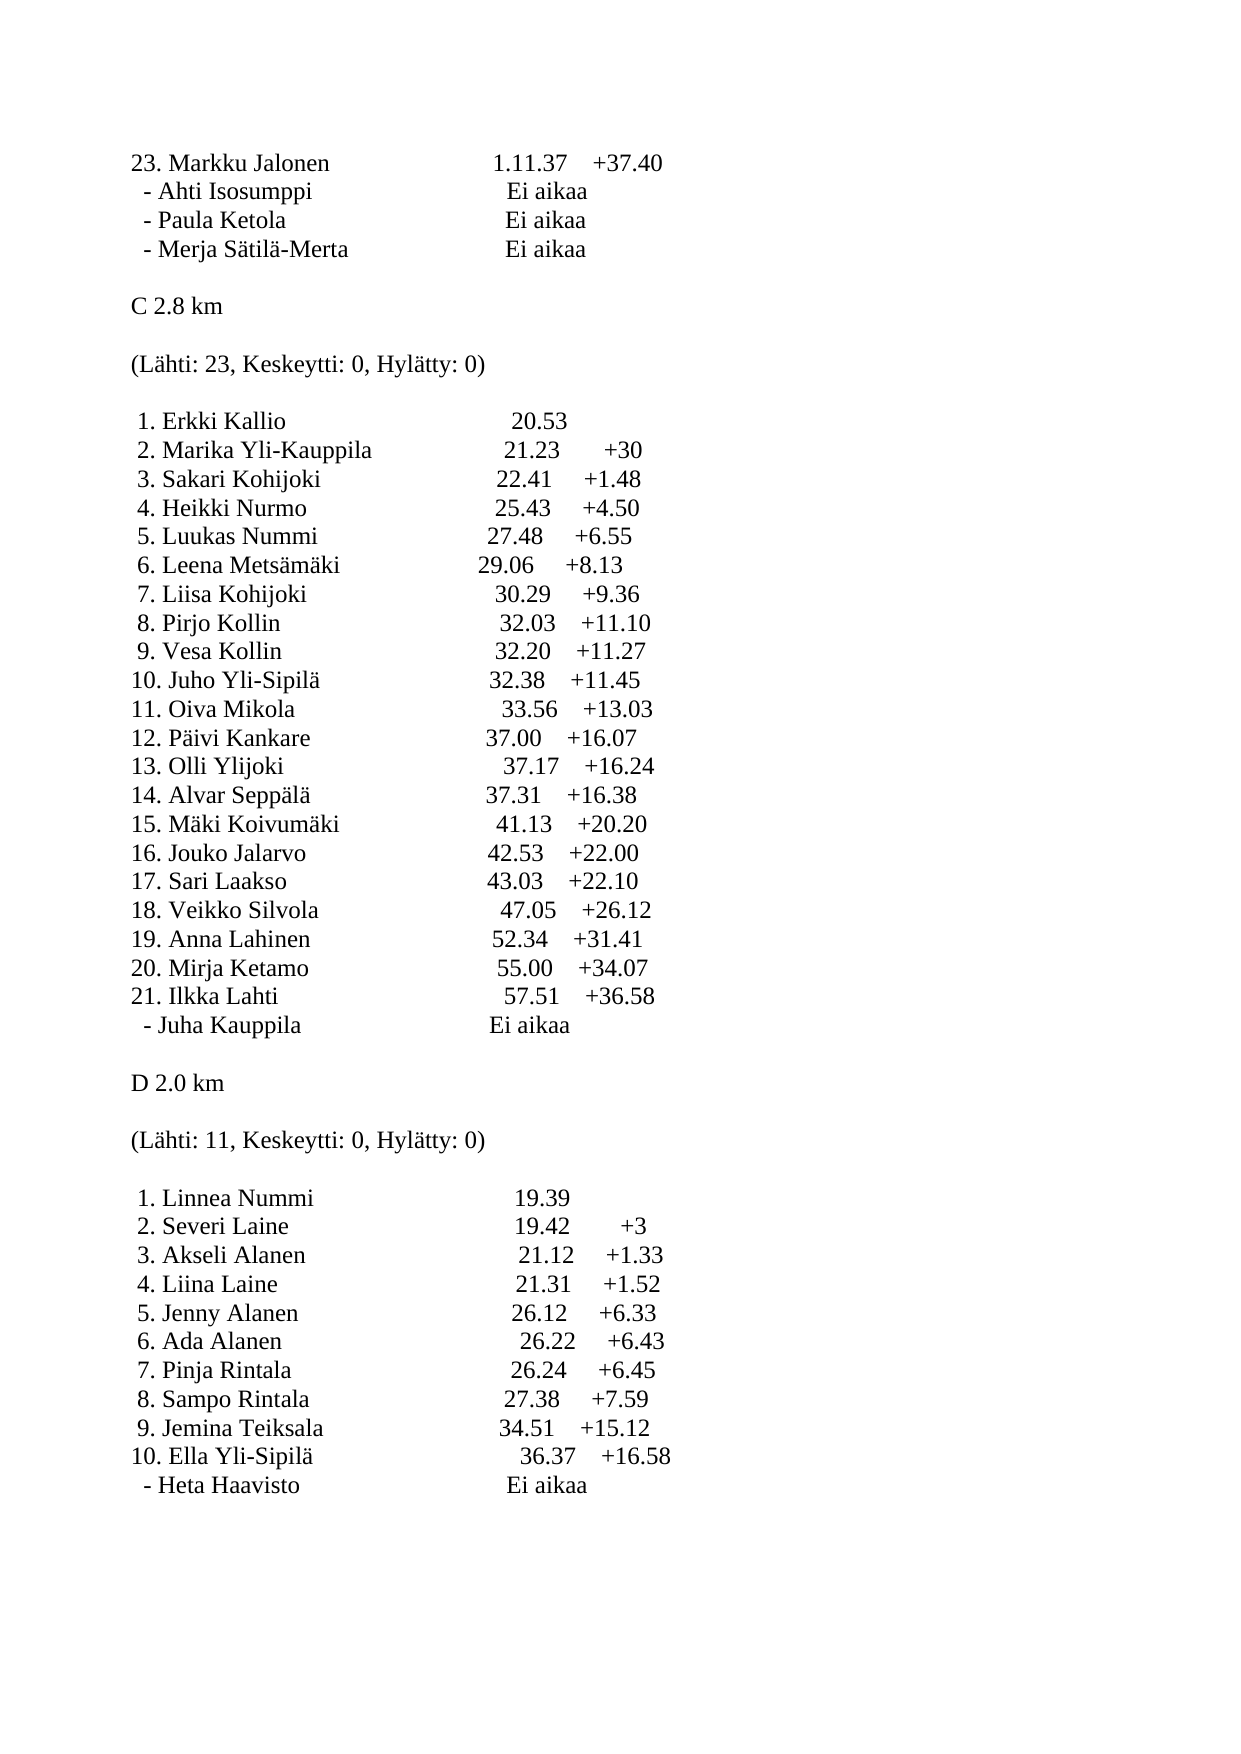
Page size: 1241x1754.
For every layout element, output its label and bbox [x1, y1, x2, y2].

text [118, 148, 1122, 1584]
